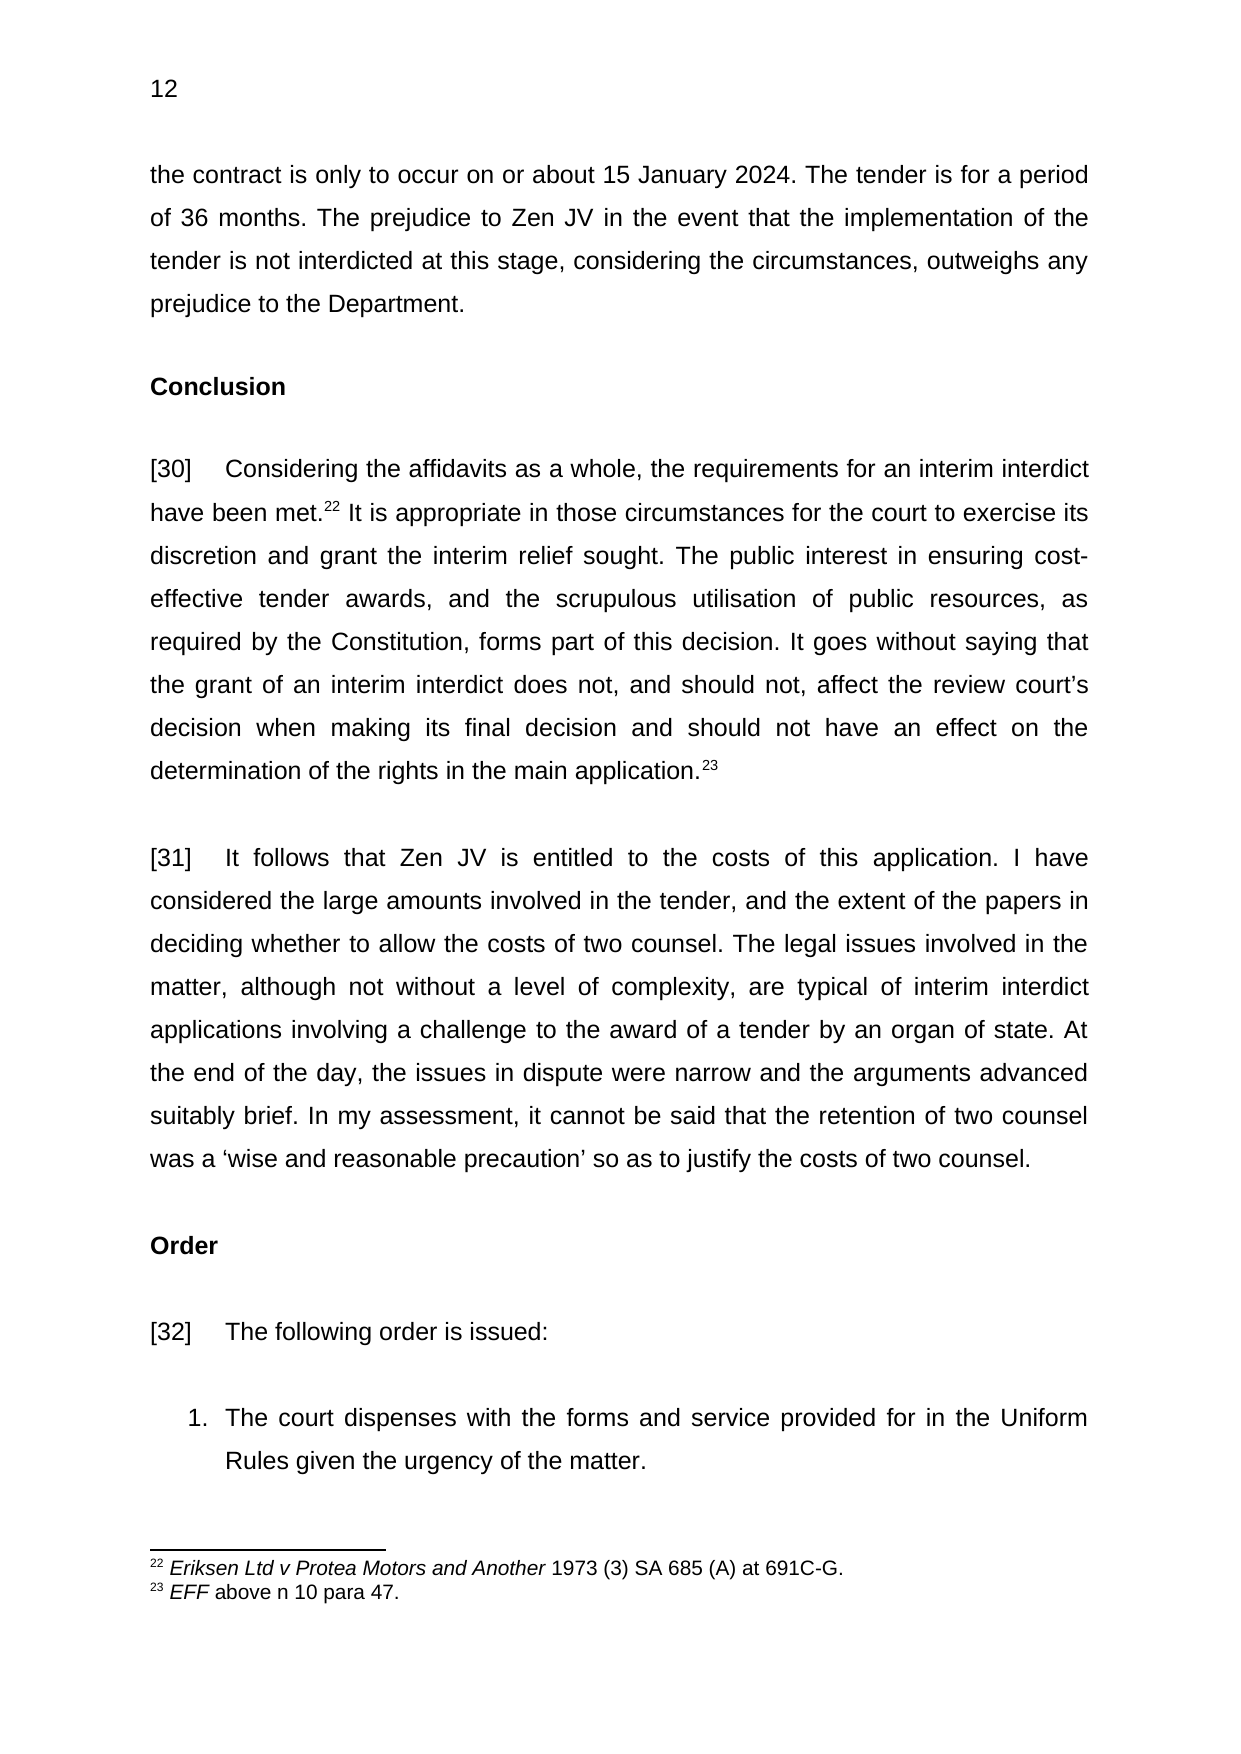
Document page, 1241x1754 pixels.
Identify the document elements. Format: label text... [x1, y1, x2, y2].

text Order [150, 1231, 1090, 1259]
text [150, 160, 1090, 318]
text [30] Considering the affidavits as a whole, the requirements for an interim interdict have been met. It is appropriate in those circumstances for the court to exercise its discretion and grant the interim relief sought. The public interest in ensuring cost-effective tender awards, and the scrupulous utilisation of public resources, as required by the Constitution, forms part of this decision. It goes without saying that the grant of an interim interdict does not, and should not, affect the review court’s decision when making its final decision and should not have an effect on the determination of the rights in the main application. [150, 454, 1090, 785]
text [32] The following order is issued: [150, 1317, 1090, 1346]
text [31] It follows that Zen JV is entitled to the costs of this application. I have considered the large amounts involved in the tender, and the extent of the papers in deciding whether to allow the costs of two counsel. The legal issues involved in the matter, although not without a level of complexity, are typical of interim interdict applications involving a challenge to the award of a tender by an organ of state. At the end of the day, the issues in dispute were narrow and the arguments advanced suitably brief. In my assessment, it cannot be said that the retention of two counsel was a ‘wise and reasonable precaution’ so as to justify the costs of two counsel. [150, 843, 1090, 1173]
list Conclusion [150, 372, 1090, 401]
text 1. The court dispenses with the forms and service provided for in the Uniform Rules given the urgency of the matter. [187, 1403, 1090, 1475]
